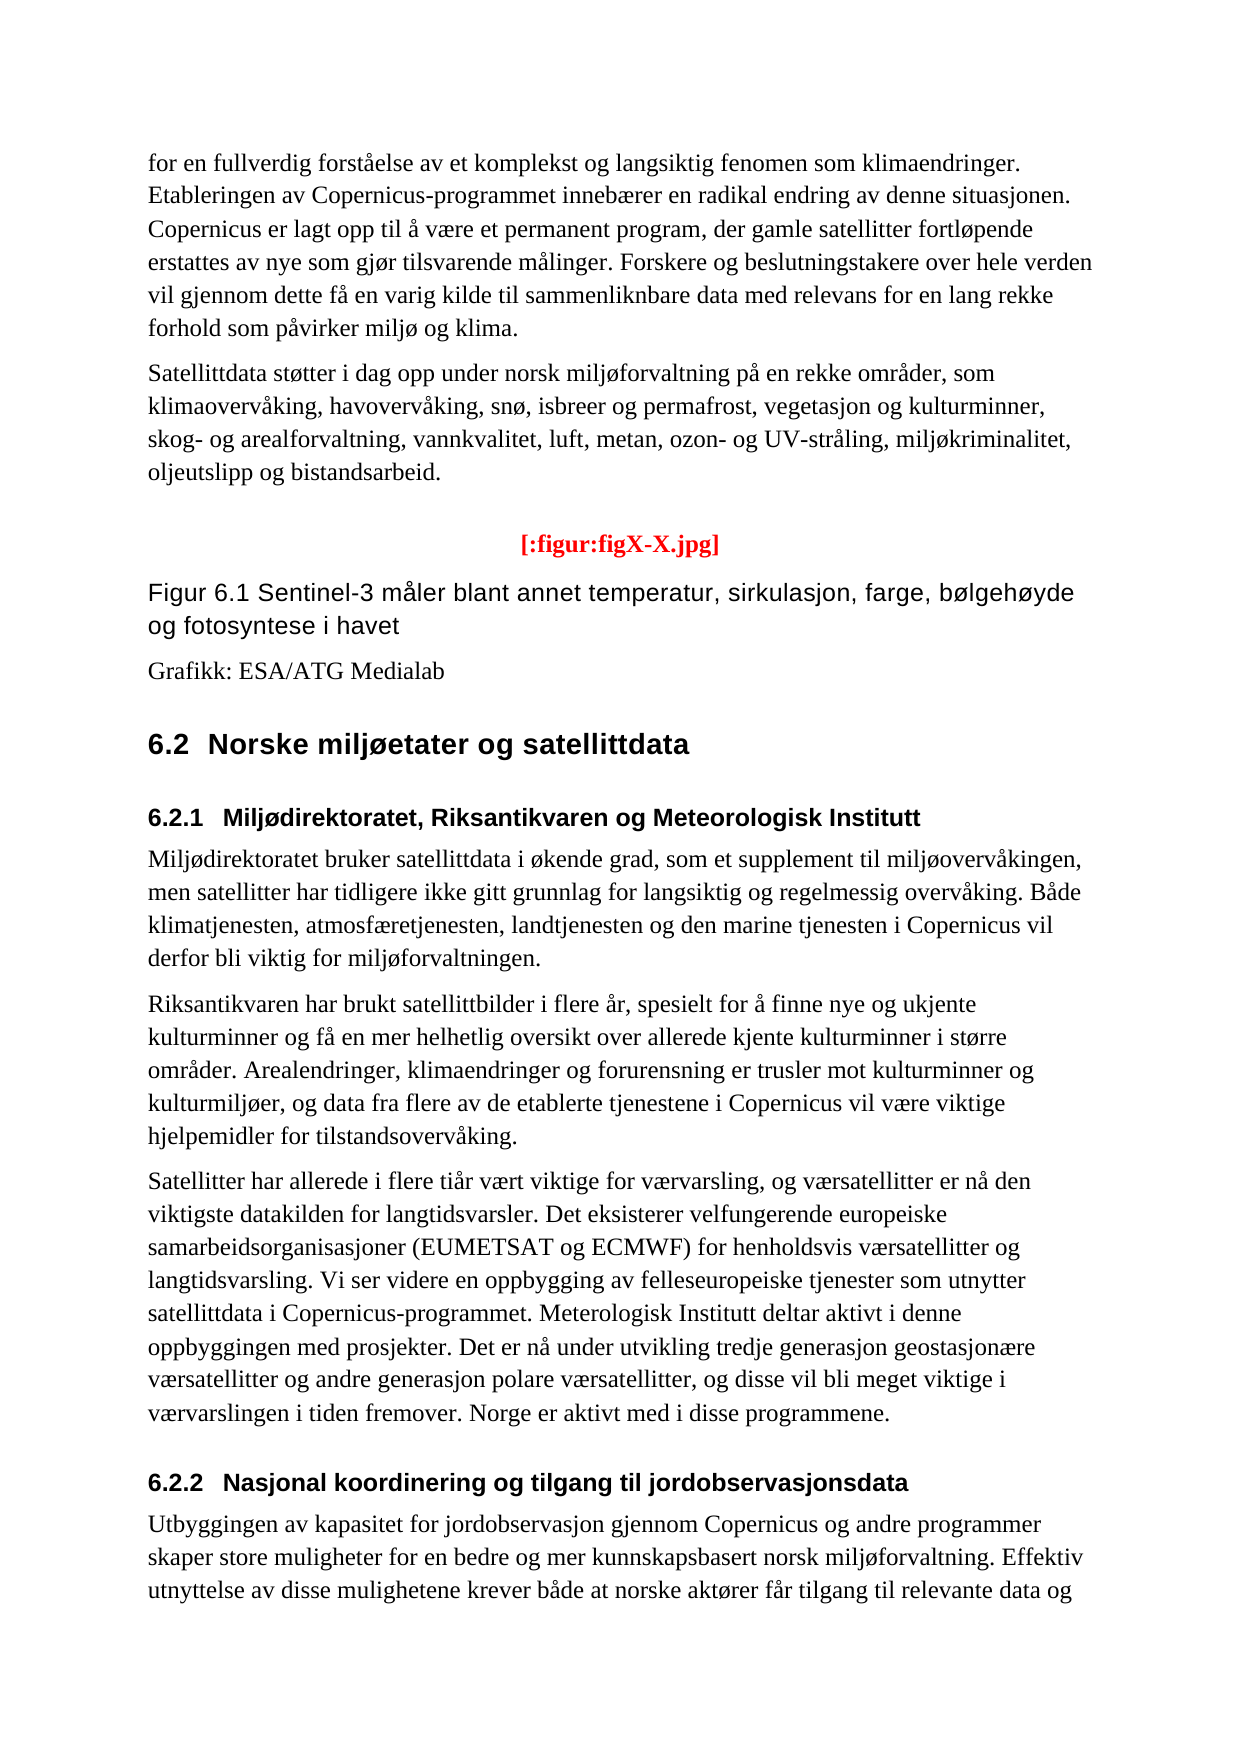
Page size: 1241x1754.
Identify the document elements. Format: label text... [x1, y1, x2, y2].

subtitle Miljødirektoratet, Riksantikvaren og Meteorologisk Institutt [148, 803, 1093, 832]
text Miljødirektoratet bruker satellittdata i økende grad, som et supplement til miljøovervåkingen, men satellitter har tidligere ikke gitt grunnlag for langsiktig og regelmessig overvåking. Både klimatjenesten, atmosfæretjenesten, landtjenesten og den marine tjenesten i Copernicus vil derfor bli viktig for miljøforvaltningen. [148, 844, 1093, 972]
subtitle Norske miljøetater og satellittdata [148, 727, 1093, 760]
text Satellitter har allerede i flere tiår vært viktige for værvarsling, og værsatellitter er nå den viktigste datakilden for langtidsvarsler. Det eksisterer velfungerende europeiske samarbeidsorganisasjoner (EUMETSAT og ECMWF) for henholdsvis værsatellitter og langtidsvarsling. Vi ser videre en oppbygging av felleseuropeiske tjenester som utnytter satellittdata i Copernicus-programmet. Meterologisk Institutt deltar aktivt i denne oppbyggingen med prosjekter. Det er nå under utvikling tredje generasjon geostasjonære værsatellitter og andre generasjon polare værsatellitter, og disse vil bli meget viktige i værvarslingen i tiden fremover. Norge er aktivt med i disse programmene. [148, 1166, 1093, 1426]
text [:figur:figX-X.jpg] [148, 532, 1093, 557]
subtitle Nasjonal koordinering og tilgang til jordobservasjonsdata [148, 1468, 1093, 1497]
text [148, 1509, 1093, 1604]
text Satellittdata støtter i dag opp under norsk miljøforvaltning på en rekke områder, som klimaovervåking, havovervåking, snø, isbreer og permafrost, vegetasjon og kulturminner, skog- og arealforvaltning, vannkvalitet, luft, metan, ozon- og UV-stråling, miljøkriminalitet, oljeutslipp og bistandsarbeid. [148, 358, 1093, 486]
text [148, 148, 1093, 341]
text Riksantikvaren har brukt satellittbilder i flere år, spesielt for å finne nye og ukjente kulturminner og få en mer helhetlig oversikt over allerede kjente kulturminner i større områder. Arealendringer, klimaendringer og forurensning er trusler mot kulturminner og kulturmiljøer, og data fra flere av de etablerte tjenestene i Copernicus vil være viktige hjelpemidler for tilstandsovervåking. [148, 989, 1093, 1150]
text Sentinel-3 måler blant annet temperatur, sirkulasjon, farge, bølgehøyde og fotosyntese i havet [148, 578, 1093, 639]
text Grafikk: ESA/ATG Medialab [148, 656, 1093, 685]
